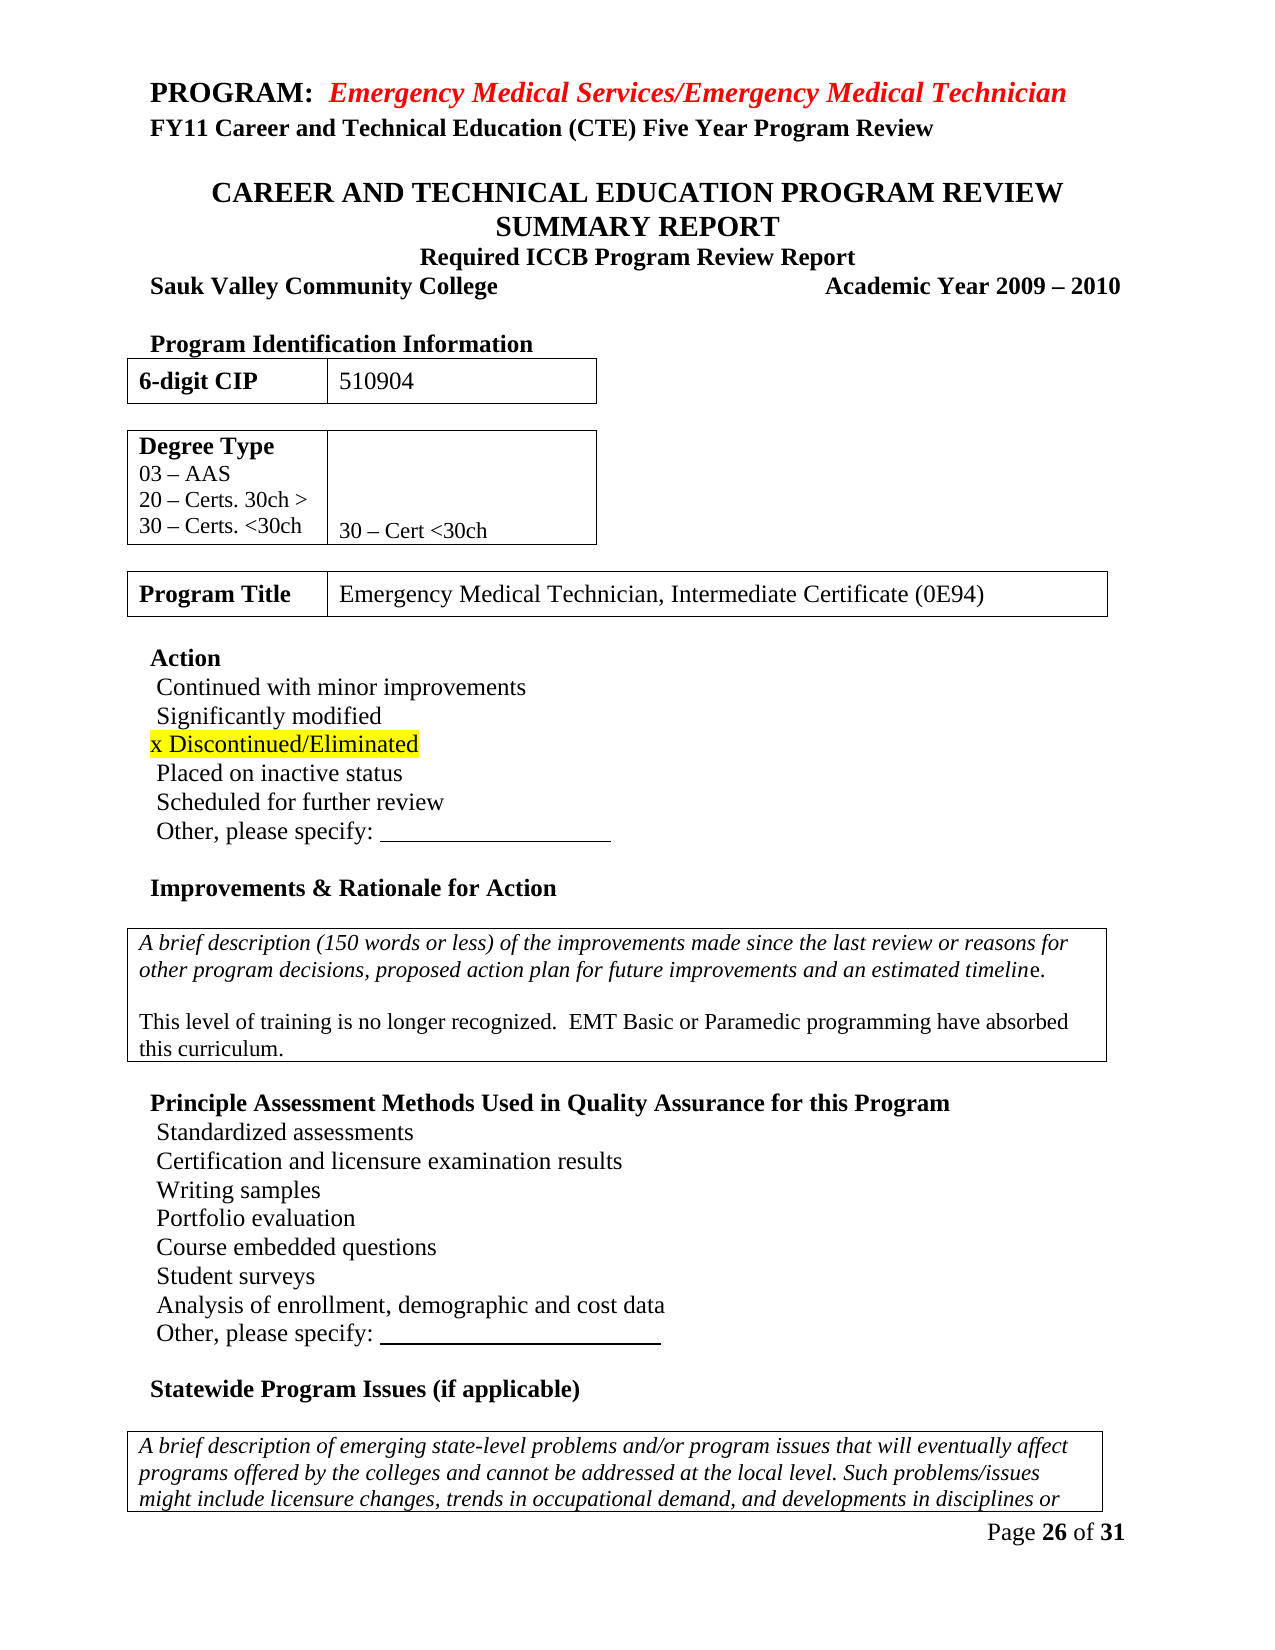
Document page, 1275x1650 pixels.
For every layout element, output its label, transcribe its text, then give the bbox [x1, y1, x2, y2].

text Principle Assessment Methods Used in Quality Assurance for this Program [150, 1088, 1125, 1117]
table_header Emergency Medical Technician, Intermediate Certificate (0E94) [328, 572, 1107, 616]
text ⁭ Portfolio evaluation [150, 1203, 1125, 1232]
text Statewide Program Issues (if applicable) [150, 1374, 1125, 1402]
text ⁭ Writing samples [150, 1175, 1125, 1203]
text ⁭ Significantly modified [150, 701, 1125, 729]
table_header Program Title [128, 572, 327, 616]
text CAREER AND TECHNICAL EDUCATION PROGRAM REVIEW SUMMARY REPORT [150, 175, 1125, 242]
text ⁭ Continued with minor improvements [150, 672, 1125, 701]
text ⁭ Standardized assessments [150, 1117, 1125, 1146]
text Action [150, 643, 1125, 672]
text ⁭ Other, please specify: [150, 816, 1125, 844]
table_header 30 – Cert <30ch [328, 431, 596, 543]
text ⁭ Scheduled for further review [150, 787, 1125, 816]
table_header 6-digit CIP [128, 359, 327, 402]
text Program Identification Information [150, 329, 1125, 357]
text Sauk Valley Community College Academic Year 2009 – 2010 [150, 271, 1125, 300]
text Improvements & Rationale for Action [150, 873, 1125, 902]
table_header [128, 1432, 1102, 1511]
text ⁭ Course embedded questions [150, 1232, 1125, 1261]
text ⁭ Other, please specify: [150, 1318, 1125, 1347]
text ⁭ Student surveys [150, 1261, 1125, 1290]
text ⁭ Placed on inactive status [150, 758, 1125, 787]
table_header 510904 [328, 359, 596, 402]
table_header A brief description (150 words or less) of the improvements made since the last review or reasons for other program decisions, proposed action plan for future improvements and an estimated timeline. This level of training is no longer recognized. EMT Basic or Paramedic programming have absorbed this curriculum. [128, 929, 1106, 1061]
table_header Degree Type 03 – AAS 20 – Certs. 30ch > 30 – Certs. <30ch [128, 431, 327, 543]
text Required ICCB Program Review Report [150, 242, 1125, 271]
text ⁭ Certification and licensure examination results [150, 1146, 1125, 1175]
text ⁭x Discontinued/Eliminated [150, 729, 1125, 758]
text ⁭ Analysis of enrollment, demographic and cost data [150, 1290, 1125, 1318]
